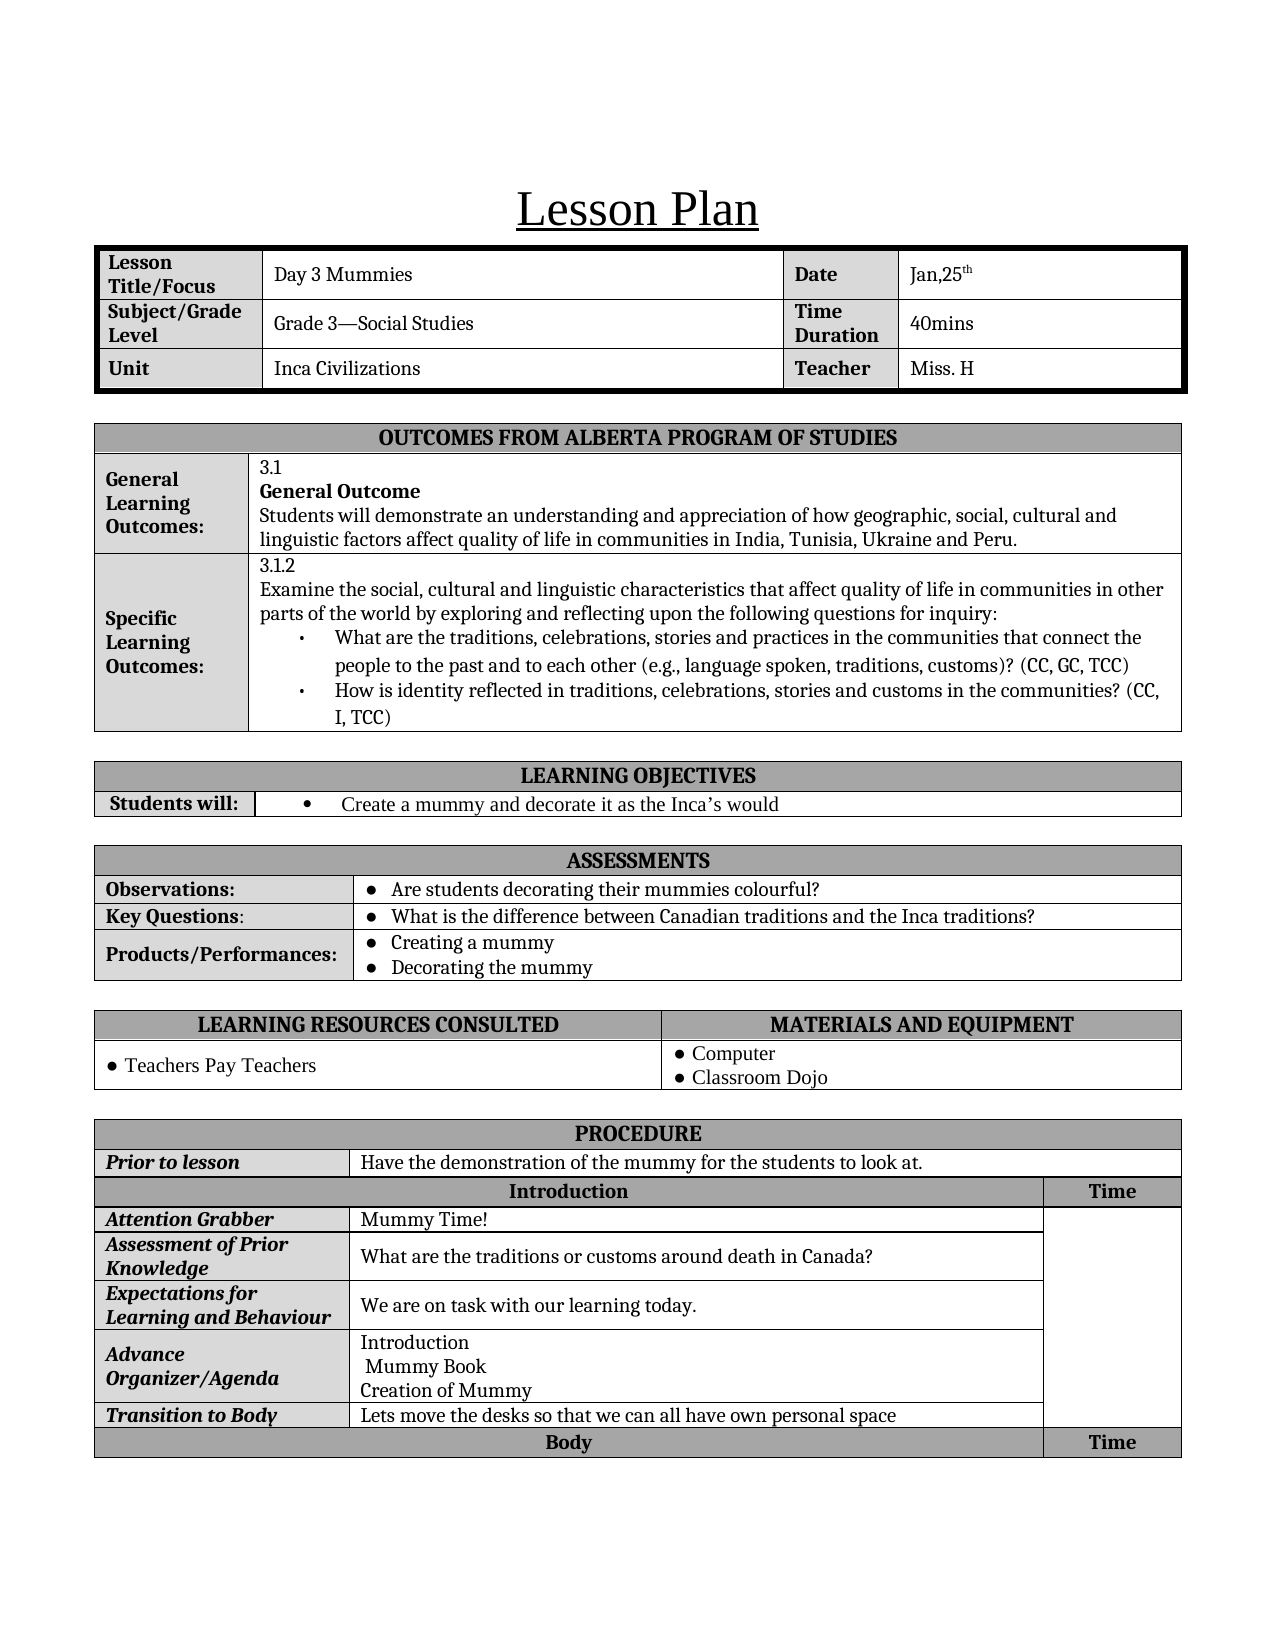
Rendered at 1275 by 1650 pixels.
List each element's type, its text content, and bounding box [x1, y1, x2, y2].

table_cell Creating a mummy Decorating the mummy [354, 930, 1181, 980]
table_cell 3.1 General Outcome Students will demonstrate an understanding and appreciation of how geographic, social, cultural and linguistic factors affect quality of life in communities in India, Tunisia, Ukraine and Peru. [249, 454, 1181, 553]
table_header LEARNING RESOURCES CONSULTED [95, 1011, 661, 1039]
table_cell Specific Learning Outcomes: [95, 554, 248, 731]
table_cell Create a mummy and decorate it as the Inca’s would [256, 792, 1181, 816]
table_cell Inca Civilizations [263, 349, 783, 387]
table_cell Grade 3—Social Studies [263, 300, 783, 348]
table_cell We are on task with our learning today. [350, 1281, 1043, 1329]
table_header LEARNING OBJECTIVES [95, 762, 1181, 791]
table_cell Unit [100, 349, 262, 387]
table_header Lesson Title/Focus [100, 251, 262, 299]
table_header ASSESSMENTS [95, 846, 1181, 875]
table_cell 40mins [899, 300, 1181, 348]
table_header OUTCOMES FROM ALBERTA PROGRAM OF STUDIES [95, 424, 1181, 452]
table_cell [1044, 1208, 1181, 1427]
table_cell Miss. H [899, 349, 1181, 387]
table_cell Key Questions: [95, 904, 353, 929]
table_cell Products/Performances: [95, 930, 353, 980]
table_cell Assessment of Prior Knowledge [95, 1233, 349, 1280]
table_cell Prior to lesson [95, 1150, 349, 1176]
table_cell Time Duration [784, 300, 898, 348]
table_cell Body [95, 1428, 1043, 1457]
table_cell Students will: [95, 792, 254, 816]
table_cell Attention Grabber [95, 1208, 349, 1231]
table_cell Observations: [95, 876, 353, 903]
table_cell General Learning Outcomes: [95, 454, 248, 553]
table_cell Time [1044, 1428, 1181, 1457]
table_cell Expectations for Learning and Behaviour [95, 1281, 349, 1329]
table_cell Are students decorating their mummies colourful? [354, 876, 1181, 903]
table_cell Advance Organizer/Agenda [95, 1330, 349, 1402]
table_cell What are the traditions or customs around death in Canada? [350, 1233, 1043, 1280]
table_header Day 3 Mummies [263, 251, 783, 299]
table_cell What is the difference between Canadian traditions and the Inca traditions? [354, 904, 1181, 929]
table_header Jan,25th [899, 251, 1181, 299]
table_cell Lets move the desks so that we can all have own personal space [350, 1403, 1043, 1427]
table_cell Teacher [784, 349, 898, 387]
table_header MATERIALS AND EQUIPMENT [662, 1011, 1181, 1039]
table_cell Time [1044, 1178, 1181, 1206]
table_cell 3.1.2 Examine the social, cultural and linguistic characteristics that affect quality of life in communities in other parts of the world by exploring and reflecting upon the following questions for inquiry: What are the traditions, celebrations, stories and practices in the communities that connect the people to the past and to each other (e.g., language spoken, traditions, customs)? (CC, GC, TCC) How is identity reflected in traditions, celebrations, stories and customs in the communities? (CC, I, TCC) [249, 554, 1181, 731]
table_cell Teachers Pay Teachers [95, 1041, 661, 1089]
table_header PROCEDURE [95, 1120, 1181, 1149]
table_header Date [784, 251, 898, 299]
table_cell Subject/Grade Level [100, 300, 262, 348]
table_cell Introduction Mummy Book Creation of Mummy [350, 1330, 1043, 1402]
table_cell Transition to Body [95, 1403, 349, 1427]
table_cell Introduction [95, 1178, 1043, 1206]
text Lesson Plan [105, 179, 1170, 236]
table_cell Have the demonstration of the mummy for the students to look at. [350, 1150, 1181, 1176]
table_cell Computer Classroom Dojo [662, 1041, 1181, 1089]
table_cell Mummy Time! [350, 1208, 1043, 1231]
